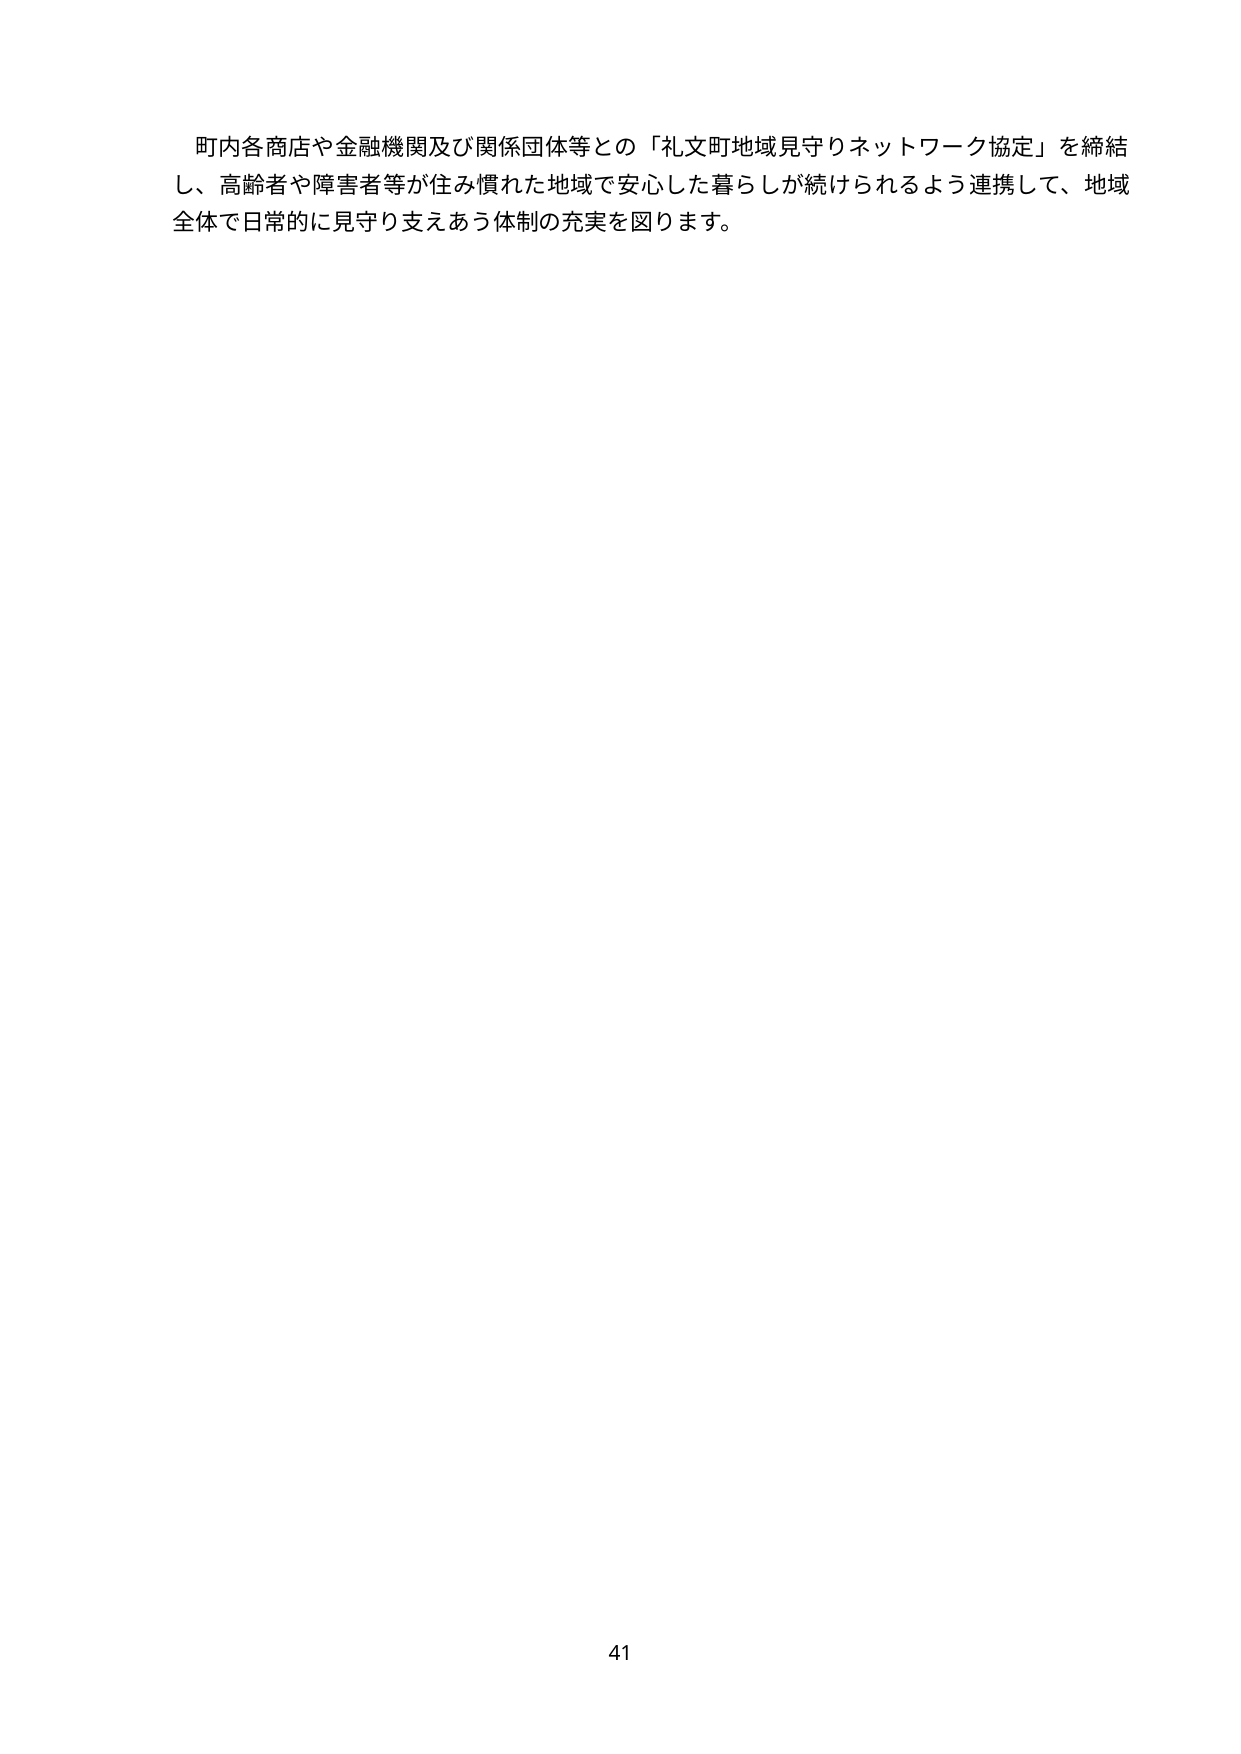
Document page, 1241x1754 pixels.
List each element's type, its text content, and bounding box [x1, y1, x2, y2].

text 町内各商店や金融機関及び関係団体等との「礼文町地域見守りネットワーク協定」を締結し、高齢者や障害者等が住み慣れた地域で安心した暮らしが続けられるよう連携して、地域全体で日常的に見守り支えあう体制の充実を図ります。 [172, 127, 1131, 239]
